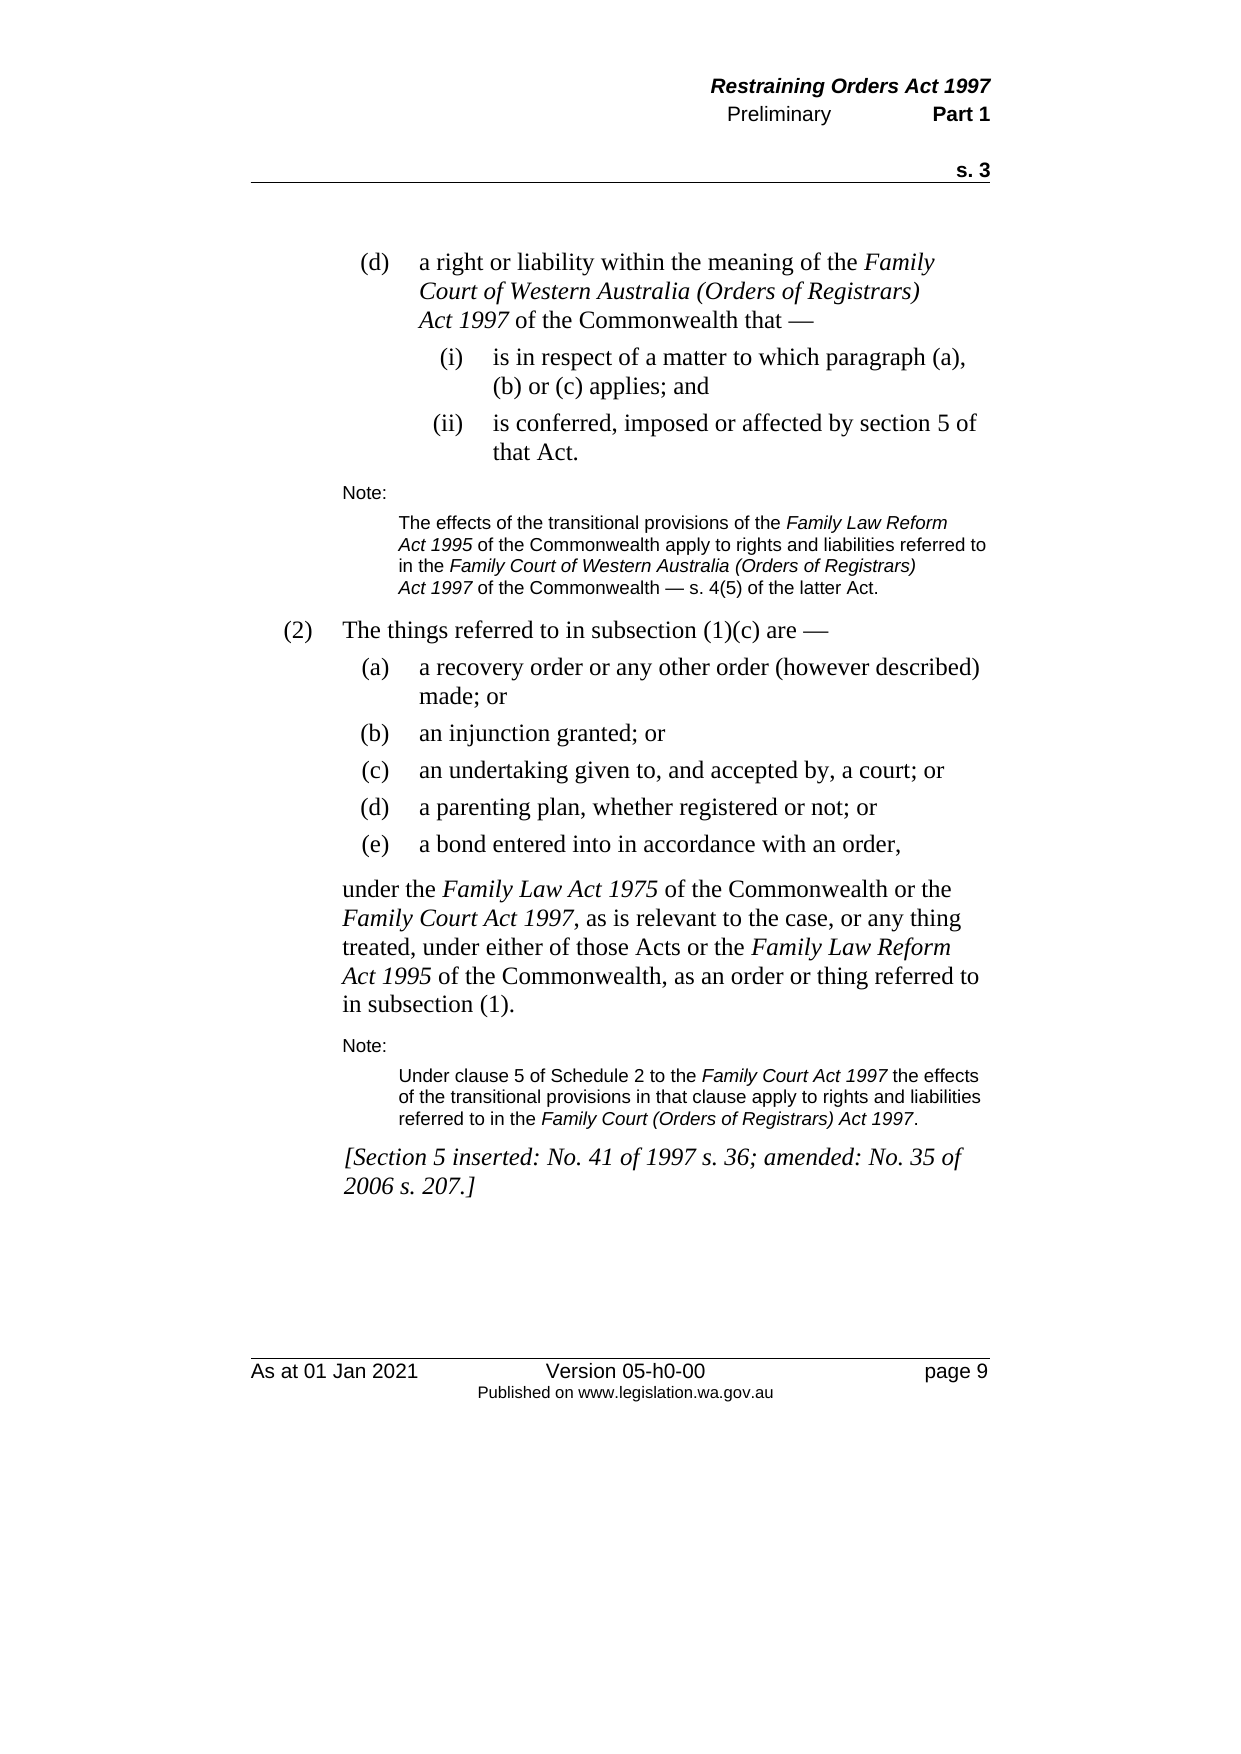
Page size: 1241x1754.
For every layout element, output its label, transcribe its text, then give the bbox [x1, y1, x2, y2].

text (ii) is conferred, imposed or affected by section 5 of that Act. [251, 408, 990, 465]
text (i) is in respect of a matter to which paragraph (a), (b) or (c) applies; and [251, 342, 990, 399]
text Under clause 5 of Schedule 2 to the Family Court Act 1997 the effects of the transitional provisions in that clause apply to rights and liabilities referred to in the Family Court (Orders of Registrars) Act 1997. [251, 1065, 990, 1129]
subtitle Note: [251, 1035, 990, 1056]
text (c) an undertaking given to, and accepted by, a court; or [251, 755, 990, 784]
subtitle Note: [251, 482, 990, 504]
text The effects of the transitional provisions of the Family Law Reform Act 1995 of the Commonwealth apply to rights and liabilities referred to in the Family Court of Western Australia (Orders of Registrars) Act 1997 of the Commonwealth — s. 4(5) of the latter Act. [251, 512, 990, 598]
text under the Family Law Act 1975 of the Commonwealth or the Family Court Act 1997, as is relevant to the case, or any thing treated, under either of those Acts or the Family Law Reform Act 1995 of the Commonwealth, as an order or thing referred to in subsection (1). [251, 874, 990, 1018]
text (d) a right or liability within the meaning of the Family Court of Western Australia (Orders of Registrars) Act 1997 of the Commonwealth that — [251, 247, 990, 334]
text (2) The things referred to in subsection (1)(c) are — [251, 615, 990, 644]
text (d) a parenting plan, whether registered or not; or [251, 792, 990, 821]
text [Section 5 inserted: No. 41 of 1997 s. 36; amended: No. 35 of 2006 s. 207.] [251, 1142, 990, 1199]
text (a) a recovery order or any other order (however described) made; or [251, 652, 990, 709]
text (b) an injunction granted; or [251, 718, 990, 747]
text (e) a bond entered into in accordance with an order, [251, 829, 990, 858]
